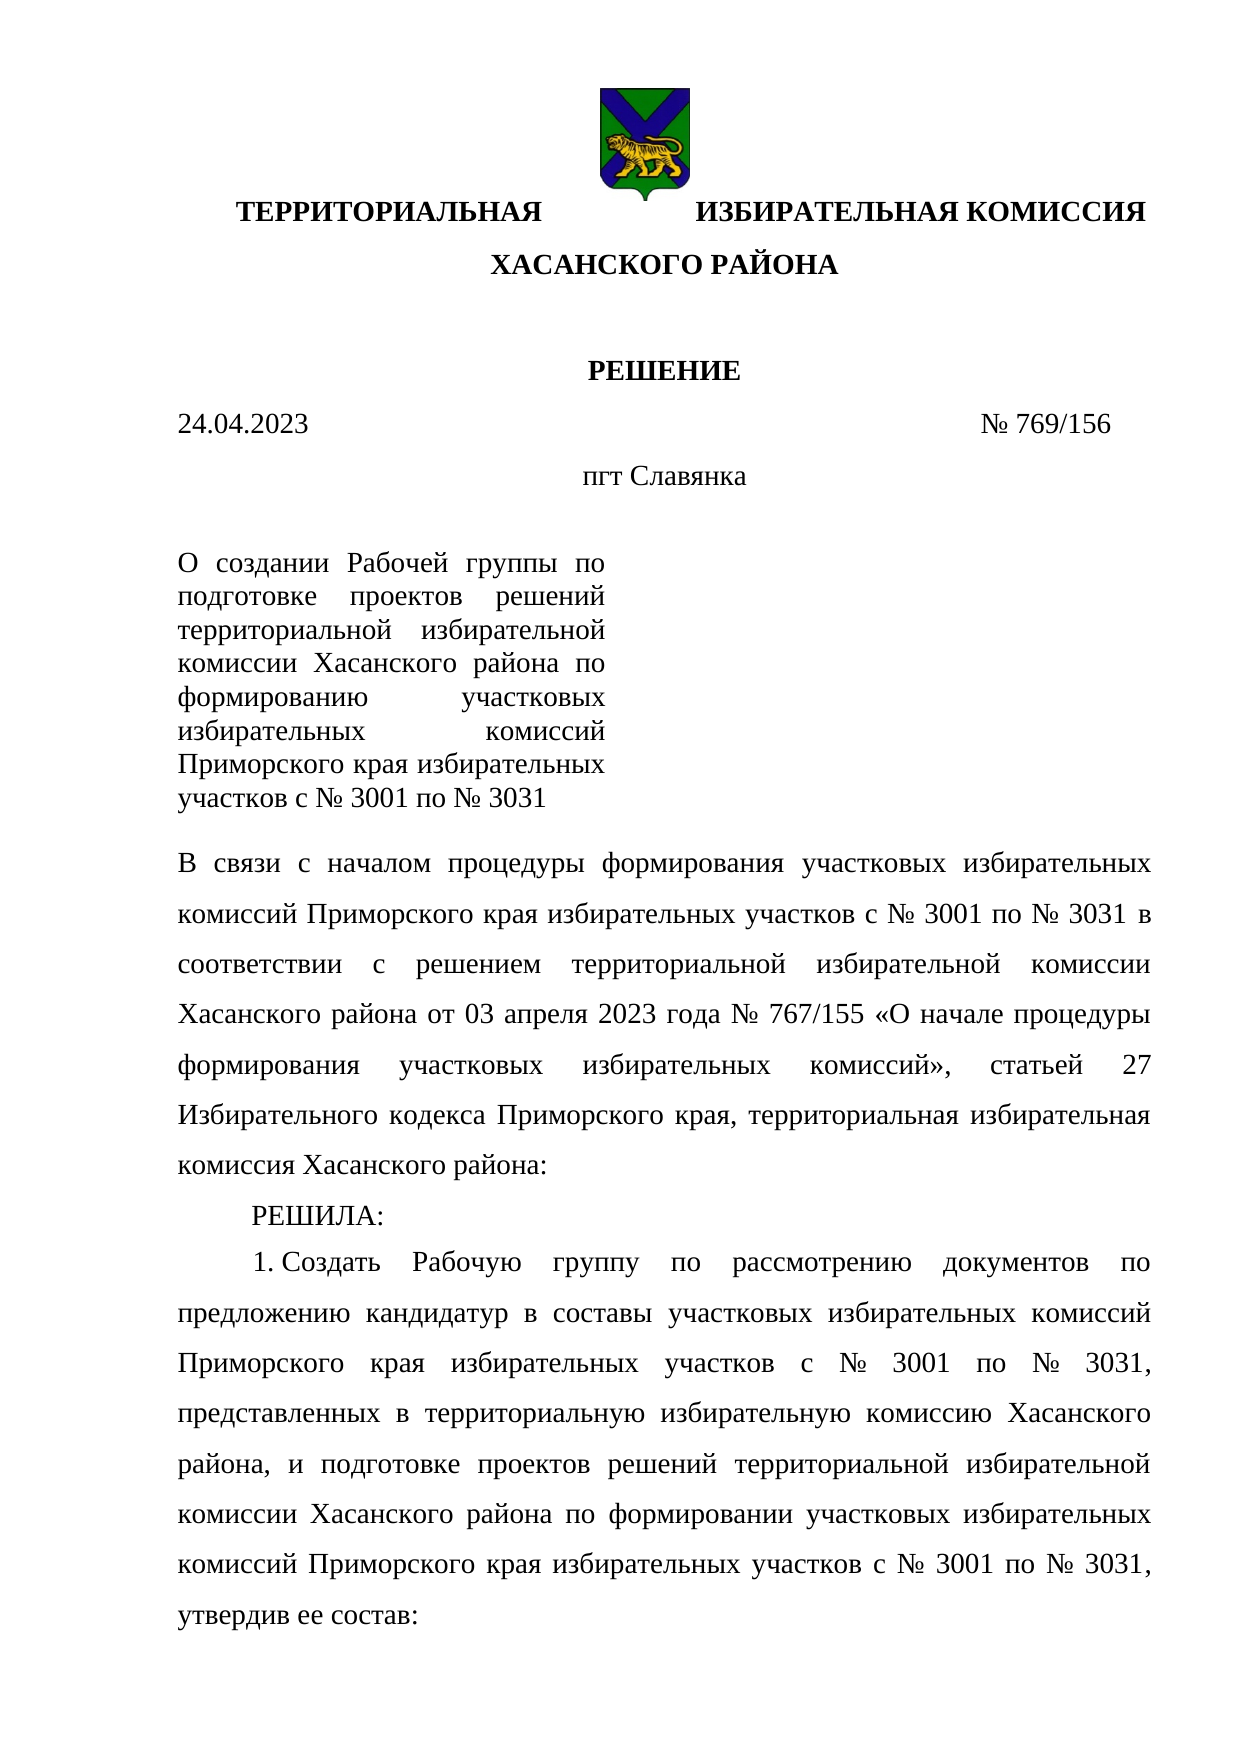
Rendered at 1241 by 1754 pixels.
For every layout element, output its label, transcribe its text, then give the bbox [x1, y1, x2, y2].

text О создании Рабочей группы по подготовке проектов решений территориальной избирательной комиссии Хасанского района по формированию участковых избирательных комиссий Приморского края избирательных участков с № 3001 по № 3031 [177, 545, 605, 813]
text пгт Славянка [177, 458, 1152, 492]
picture [600, 88, 690, 201]
text 24.04.2023 № 769/156 [177, 406, 1152, 439]
title РЕШИЛА: [177, 1198, 1152, 1231]
text ХАСАНСКОГО РАЙОНА [177, 247, 1152, 281]
text ТЕРРИТОРИАЛЬНАЯ ИЗБИРАТЕЛЬНАЯ КОМИССИЯ [177, 194, 1152, 228]
text В связи с началом процедуры формирования участковых избирательных комиссий Приморского края избирательных участков с № 3001 по № 3031 в соответствии с решением территориальной избирательной комиссии Хасанского района от 03 апреля 2023 года № 767/155 «О начале процедуры формирования участковых избирательных комиссий», статьей 27 Избирательного кодекса Приморского края, территориальная избирательная комиссия Хасанского района: [177, 846, 1152, 1181]
text РЕШЕНИЕ [177, 353, 1152, 386]
text 1. Создать Рабочую группу по рассмотрению документов по предложению кандидатур в составы участковых избирательных комиссий Приморского края избирательных участков с № 3001 по № 3031, представленных в территориальную избирательную комиссию Хасанского района, и подготовке проектов решений территориальной избирательной комиссии Хасанского района по формировании участковых избирательных комиссий Приморского края избирательных участков с № 3001 по № 3031, утвердив ее состав: [177, 1244, 1152, 1630]
